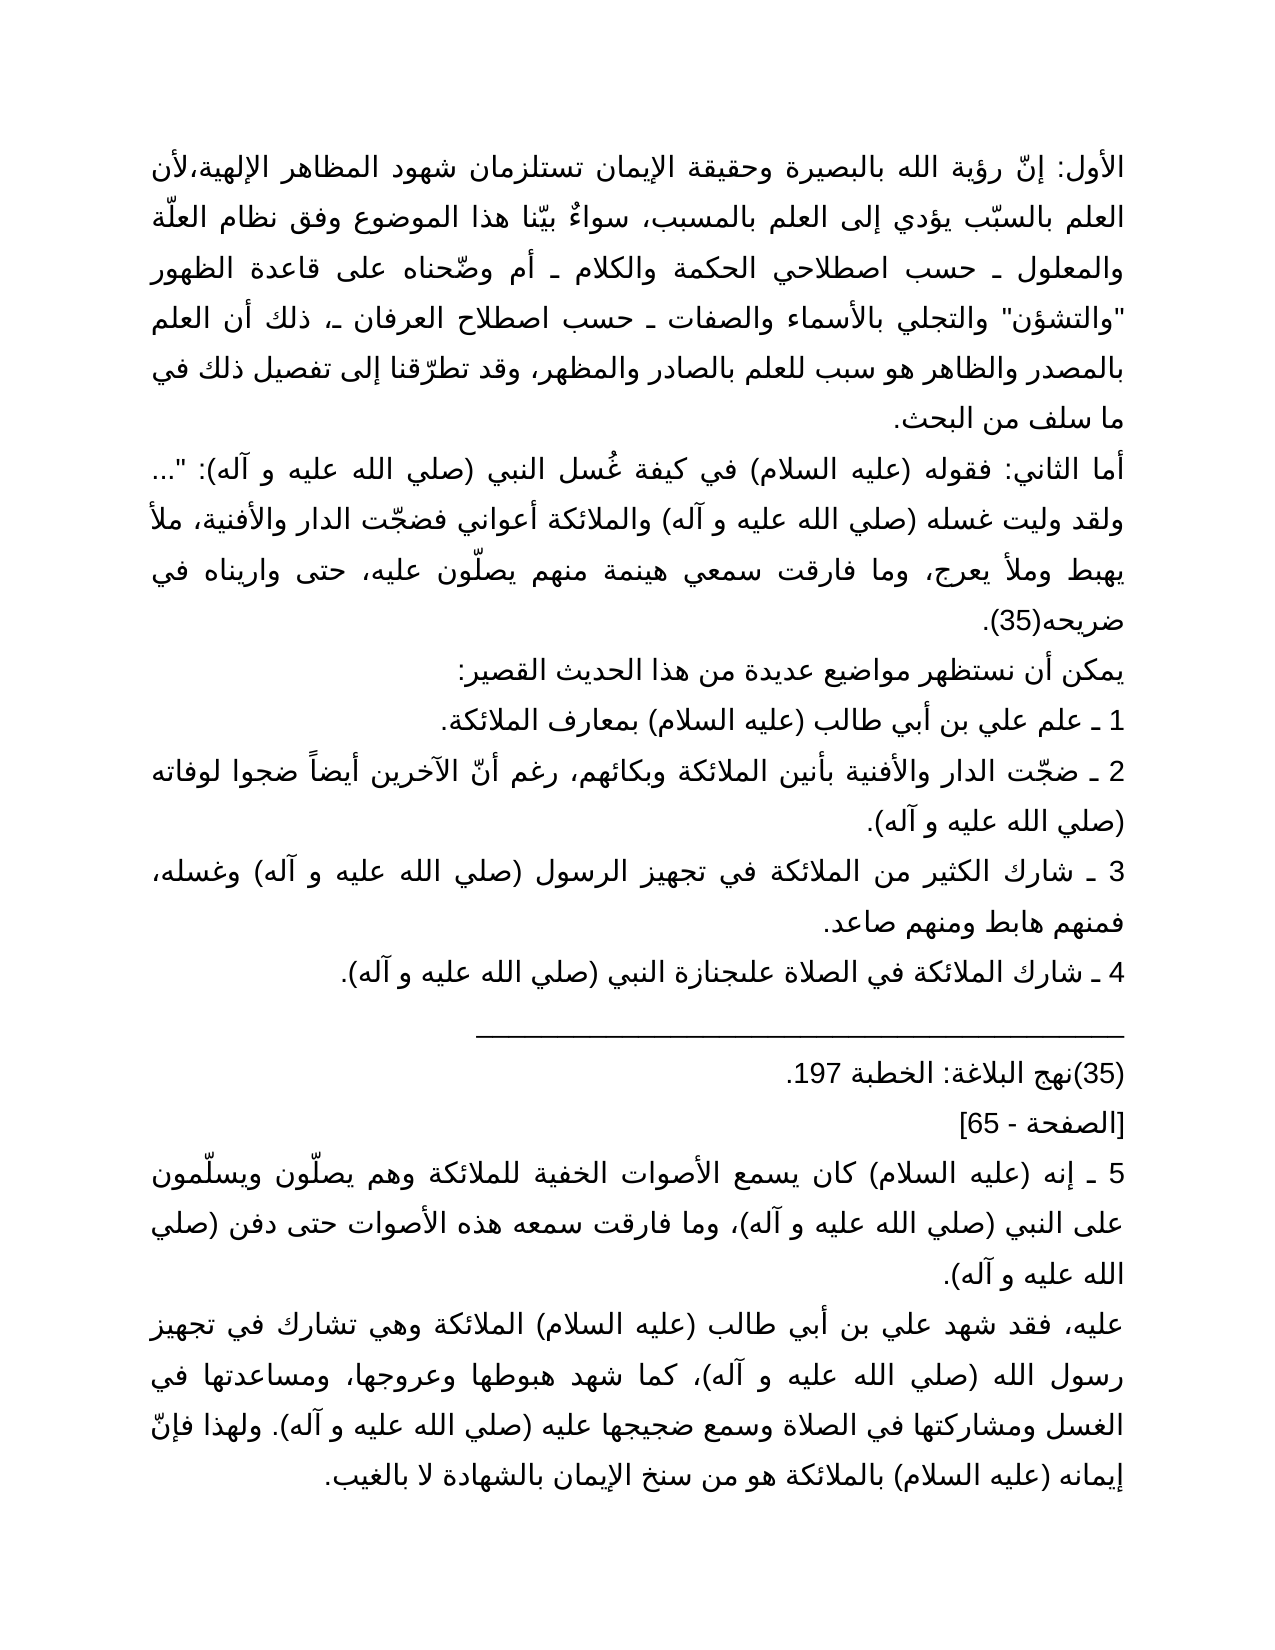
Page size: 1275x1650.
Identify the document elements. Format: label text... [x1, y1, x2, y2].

text 1 ـ علم علي بن أبي طالب (عليه السلام) بمعارف الملائكة. [150, 703, 1125, 737]
text (35)نهج البلاغة: الخطبة 197. [150, 1056, 1125, 1089]
text يمكن أن نستظهر مواضيع عديدة من هذا الحديث القصير: [150, 653, 1125, 687]
text 4 ـ شارك الملائكة في الصلاة علىجنازة النبي (صلي الله عليه و آله). [150, 955, 1125, 988]
text ________________________________________ [150, 1005, 1125, 1039]
text أما الثاني: فقوله (عليه السلام) في كيفة غُسل النبي (صلي الله عليه و آله): "... ولقد وليت غسله (صلي الله عليه و آله) والملائكة أعواني فضجّت الدار والأفنية، ملأ يهبط وملأ يعرج، وما فارقت سمعي هينمة منهم يصلّون عليه، حتى واريناه في ضريحه(35). [150, 452, 1125, 636]
text 3 ـ شارك الكثير من الملائكة في تجهيز الرسول (صلي الله عليه و آله) وغسله، فمنهم هابط ومنهم صاعد. [150, 854, 1125, 938]
text 2 ـ ضجّت الدار والأفنية بأنين الملائكة وبكائهم، رغم أنّ الآخرين أيضاً ضجوا لوفاته (صلي الله عليه و آله). [150, 754, 1125, 838]
text [الصفحة - 65] [150, 1106, 1125, 1139]
text الأول: إنّ رؤية الله بالبصيرة وحقيقة الإيمان تستلزمان شهود المظاهر الإلهية،لأن العلم بالسبّب يؤدي إلى العلم بالمسبب، سواءٌ بيّنا هذا الموضوع وفق نظام العلّة والمعلول ـ حسب اصطلاحي الحكمة والكلام ـ أم وضّحناه على قاعدة الظهور "والتشؤن" والتجلي بالأسماء والصفات ـ حسب اصطلاح العرفان ـ، ذلك أن العلم بالمصدر والظاهر هو سبب للعلم بالصادر والمظهر، وقد تطرّقنا إلى تفصيل ذلك في ما سلف من البحث. [150, 150, 1125, 435]
text عليه، فقد شهد علي بن أبي طالب (عليه السلام) الملائكة وهي تشارك في تجهيز رسول الله (صلي الله عليه و آله)، كما شهد هبوطها وعروجها، ومساعدتها في الغسل ومشاركتها في الصلاة وسمع ضجيجها عليه (صلي الله عليه و آله). ولهذا فإنّ إيمانه (عليه السلام) بالملائكة هو من سنخ الإيمان بالشهادة لا بالغيب. [150, 1307, 1125, 1492]
text 5 ـ إنه (عليه السلام) كان يسمع الأصوات الخفية للملائكة وهم يصلّون ويسلّمون على النبي (صلي الله عليه و آله)، وما فارقت سمعه هذه الأصوات حتى دفن (صلي الله عليه و آله). [150, 1156, 1125, 1290]
